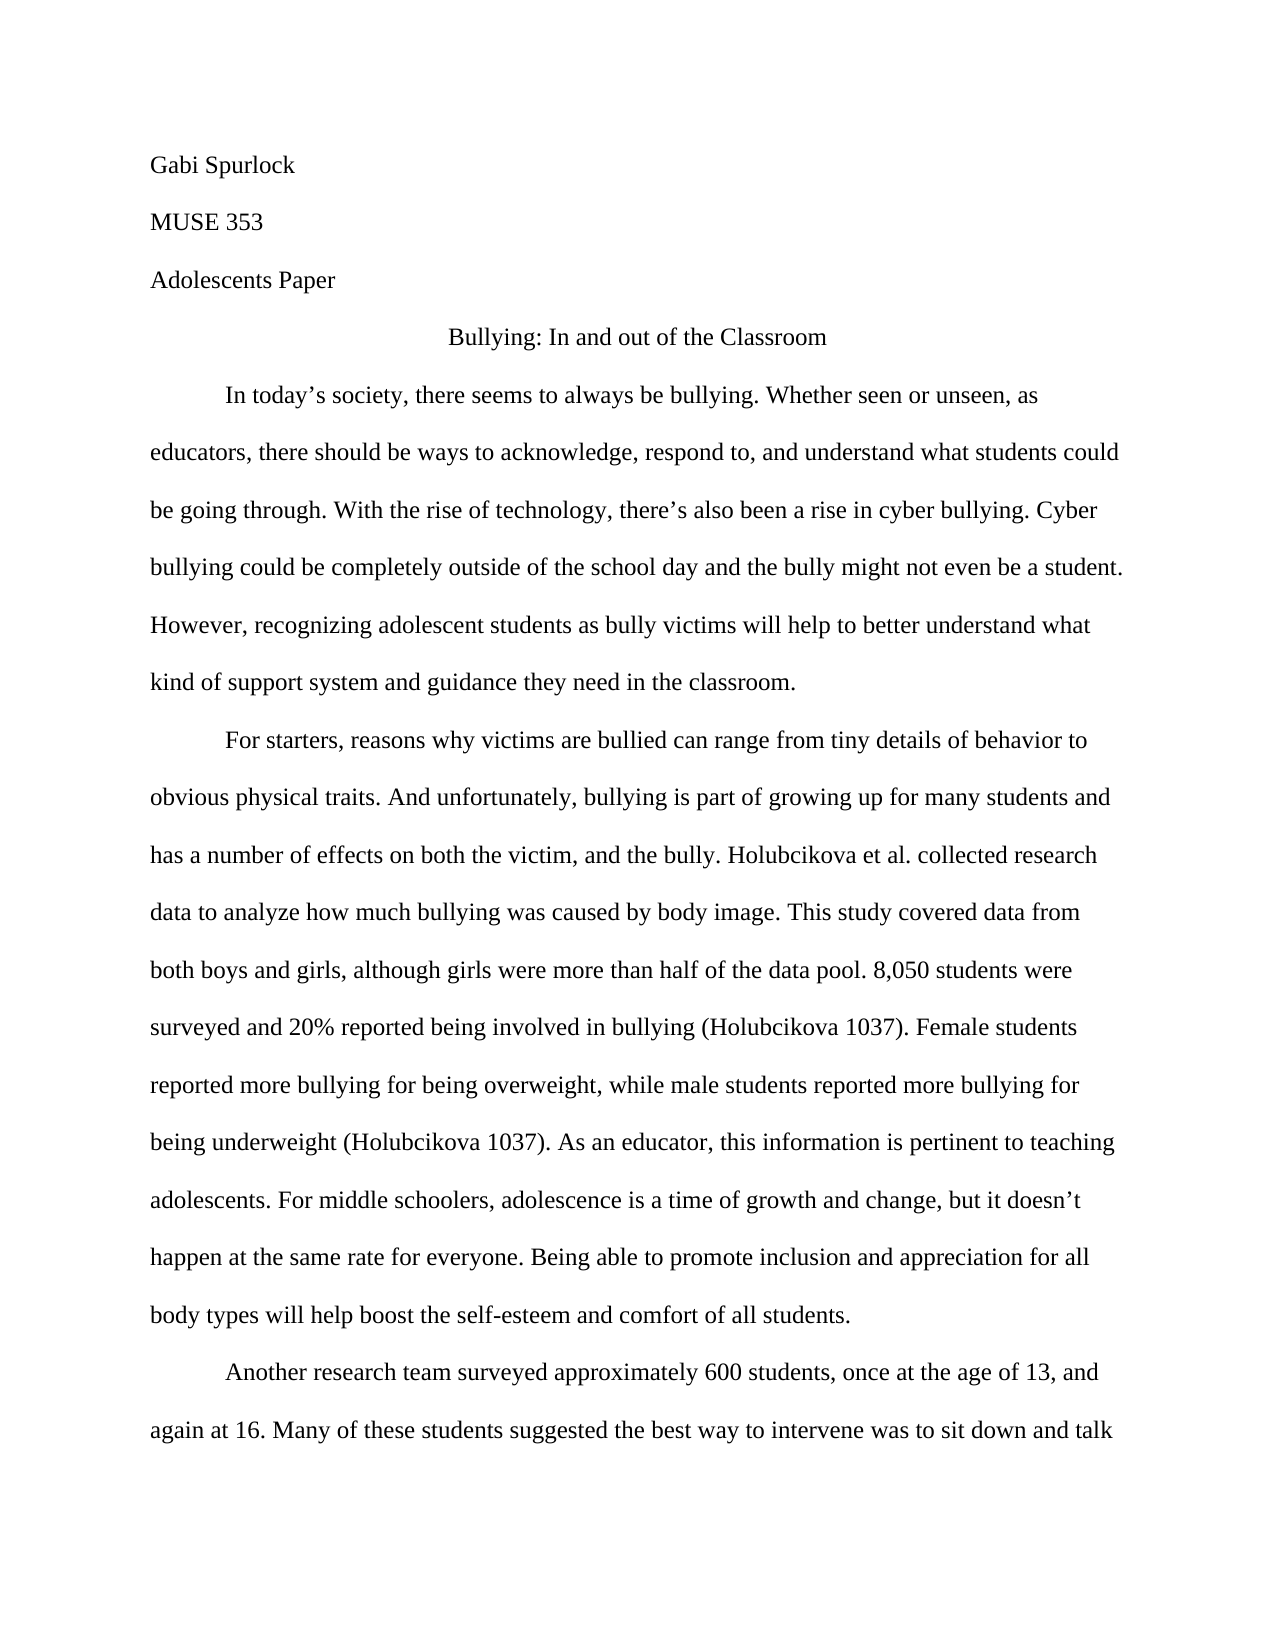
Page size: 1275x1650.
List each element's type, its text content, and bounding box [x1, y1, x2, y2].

text For starters, reasons why victims are bullied can range from tiny details of behavior to obvious physical traits. And unfortunately, bullying is part of growing up for many students and has a number of effects on both the victim, and the bully. Holubcikova et al. collected research data to analyze how much bullying was caused by body image. This study covered data from both boys and girls, although girls were more than half of the data pool. 8,050 students were surveyed and 20% reported being involved in bullying (Holubcikova 1037). Female students reported more bullying for being overweight, while male students reported more bullying for being underweight (Holubcikova 1037). As an educator, this information is pertinent to teaching adolescents. For middle schoolers, adolescence is a time of growth and change, but it doesn’t happen at the same rate for everyone. Being able to promote inclusion and appreciation for all body types will help boost the self-esteem and comfort of all students. [150, 725, 1125, 1329]
text Bullying: In and out of the Classroom [150, 322, 1125, 351]
text MUSE 353 [150, 207, 1125, 236]
text Adolescents Paper [150, 265, 1125, 294]
text In today’s society, there seems to always be bullying. Whether seen or unseen, as educators, there should be ways to acknowledge, respond to, and understand what students could be going through. With the rise of technology, there’s also been a rise in cyber bullying. Cyber bullying could be completely outside of the school day and the bully might not even be a student. However, recognizing adolescent students as bully victims will help to better understand what kind of support system and guidance they need in the classroom. [150, 380, 1125, 696]
text Gabi Spurlock [150, 150, 1125, 179]
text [150, 1357, 1125, 1444]
